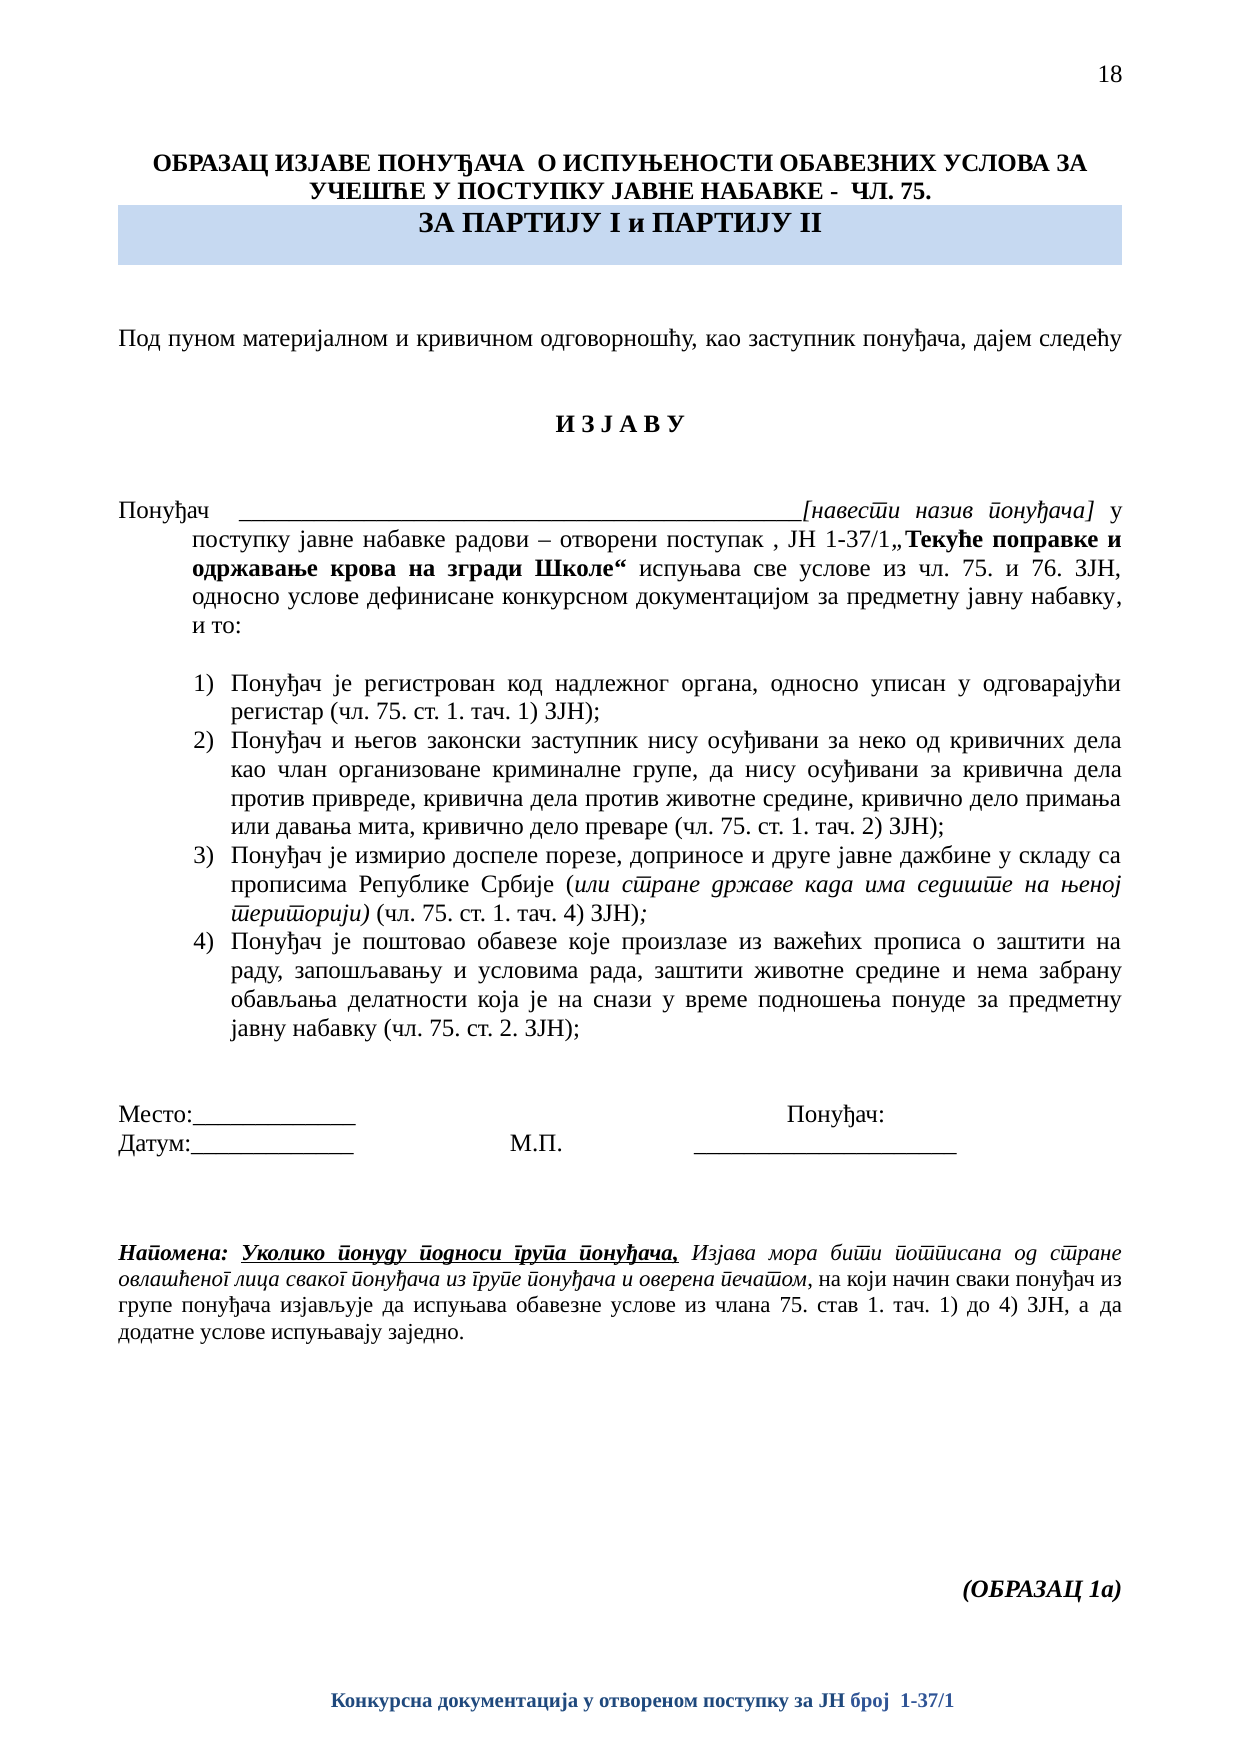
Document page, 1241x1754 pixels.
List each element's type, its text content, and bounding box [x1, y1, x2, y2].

text Напомена: Уколико понуду подноси група понуђача, Изјава мора бити потписана од стране овлашћеног лица сваког понуђача из групе понуђача и оверена печатом, на који начин сваки понуђач из групе понуђача изјављује да испуњава обавезне услове из члана 75. став 1. тач. 1) до 4) ЗЈН, а да додатне услове испуњавају заједно. [118, 1239, 1122, 1344]
list Понуђач је измирио доспеле порезе, доприносе и друге јавне дажбине у складу са прописима Републике Србије (или стране државе када има седиште на њеној територији) (чл. 75. ст. 1. тач. 4) ЗЈН); [193, 840, 1122, 926]
text И З Ј А В У [118, 409, 1122, 438]
list Понуђач је регистрован код надлежног органа, односно уписан у одговарајући регистар (чл. 75. ст. 1. тач. 1) ЗЈН); [193, 668, 1122, 725]
list Понуђач је поштовао обавезе које произлазе из важећих прописа о заштити на раду, запошљавању и условима рада, заштити животне средине и нема забрану обављања делатности која је на снази у време подношења понуде за предметну јавну набавку (чл. 75. ст. 2. ЗЈН); [193, 926, 1122, 1041]
text ЗА ПАРТИЈУ I и ПАРТИЈУ II [118, 205, 1122, 239]
list Понуђач и његов законски заступник нису осуђивани за неко од кривичних дела као члан организоване криминалне групе, да нису осуђивани за кривична дела против привреде, кривична дела против животне средине, кривично дело примања или давања мита, кривично дело преваре (чл. 75. ст. 1. тач. 2) ЗЈН); [193, 725, 1122, 840]
text Понуђач _____________________________________________[навести назив понуђача] у поступку јавне набавке радови – отворени поступак , ЈН 1-37/1„Текуће поправке и одржавање крова на згради Школе“ испуњава све услове из чл. 75. и 76. ЗЈН, односно услове дефинисане конкурсном документацијом за предметну јавну набавку, и то: [118, 495, 1122, 639]
text Под пуном материјалном и кривичном одговорношћу, као заступник понуђача, дајем следећу [118, 323, 1122, 380]
text (ОБРАЗАЦ 1а) [118, 1574, 1122, 1603]
text ОБРАЗАЦ ИЗЈАВЕ ПОНУЂАЧА О ИСПУЊЕНОСТИ ОБАВЕЗНИХ УСЛОВА ЗА УЧЕШЋЕ У ПОСТУПКУ ЈАВНЕ НАБАВКЕ - ЧЛ. 75. [118, 148, 1122, 205]
text Датум:_____________ М.П. _____________________ [118, 1128, 1122, 1156]
text Место:_____________ Понуђач: [118, 1099, 1122, 1128]
